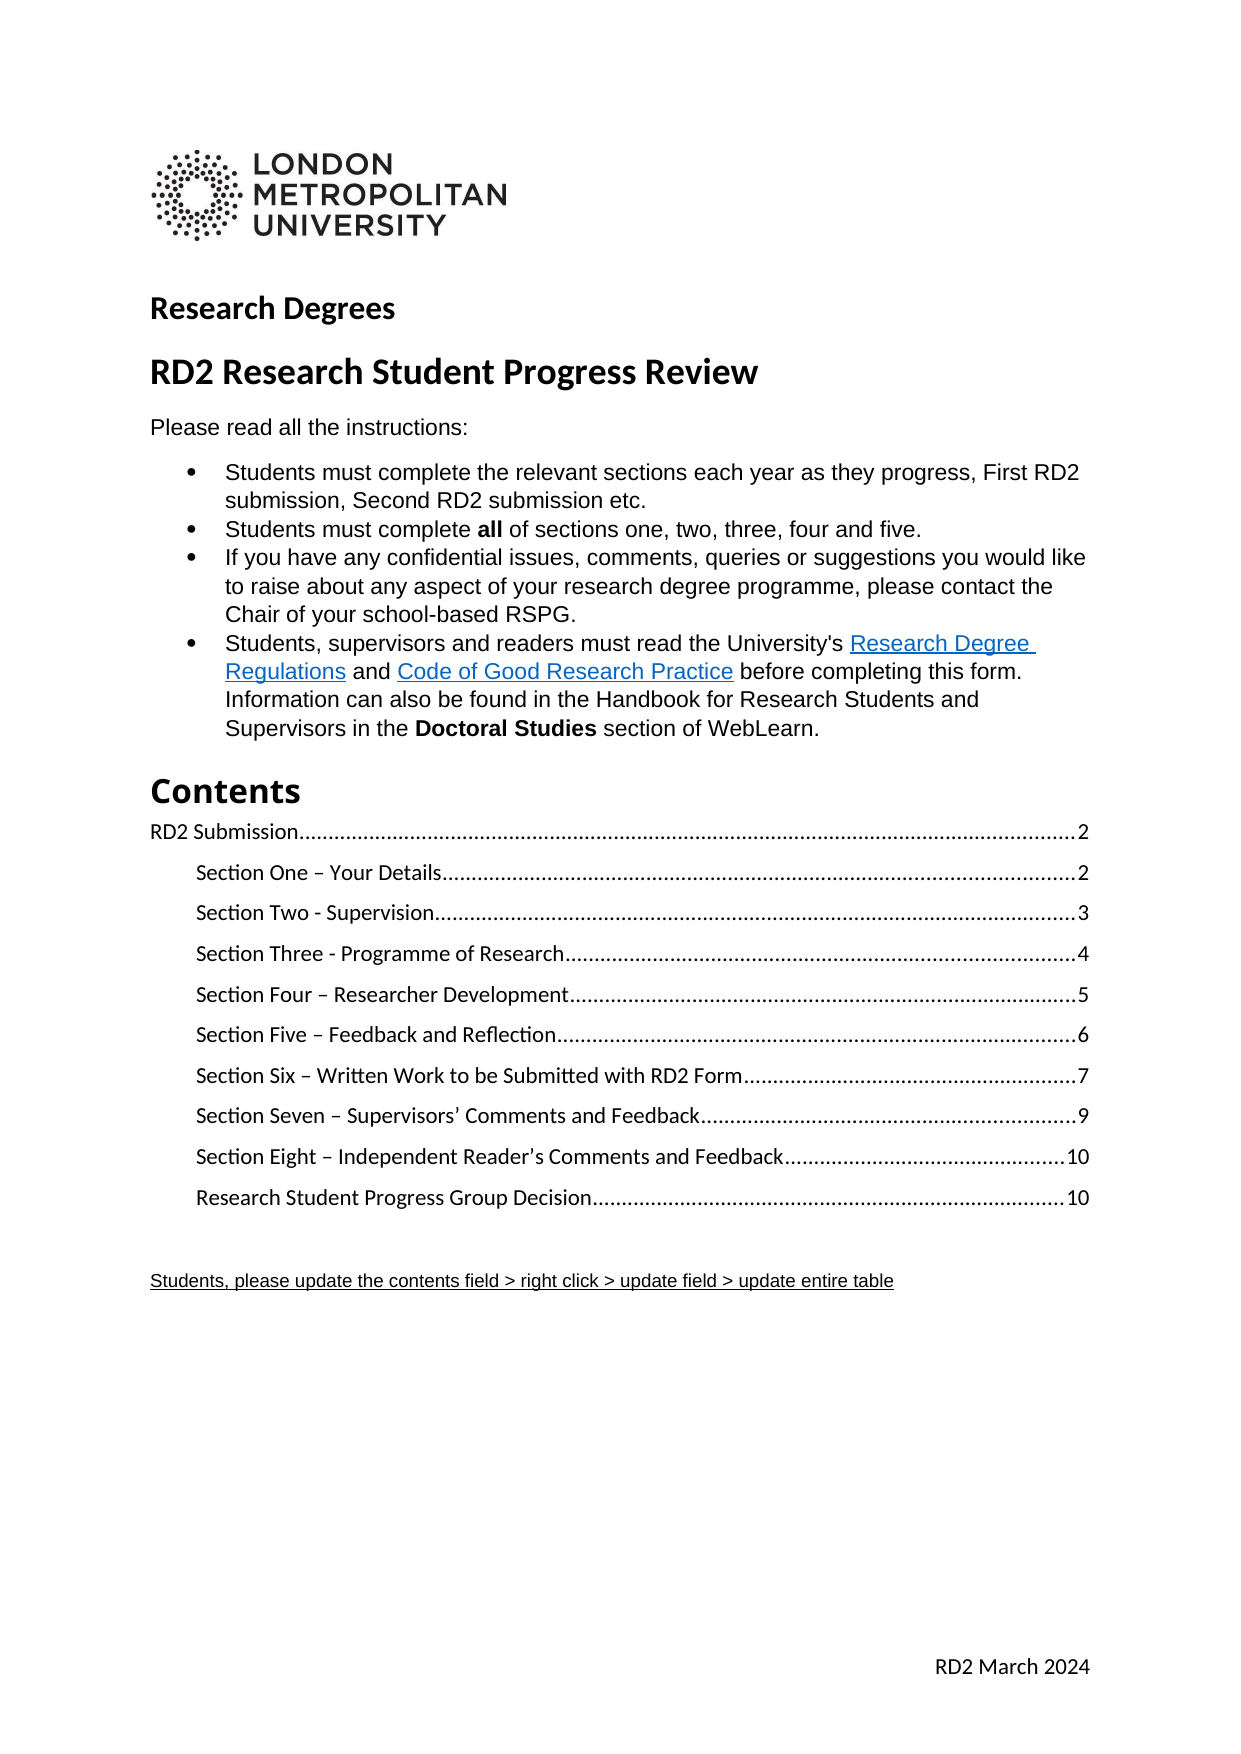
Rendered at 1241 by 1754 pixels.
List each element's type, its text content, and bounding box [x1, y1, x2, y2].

text RD2 Research Student Progress Review [150, 348, 1090, 393]
text Students, please update the contents field > right click > update field > update entire table [150, 1270, 1090, 1292]
list If you have any confidential issues, comments, queries or suggestions you would like to raise about any aspect of your research degree programme, please contact the Chair of your school-based RSPG. [187, 544, 1090, 627]
list Students, supervisors and readers must read the University's Research Degree Regulations and Code of Good Research Practice before completing this form. Information can also be found in the Handbook for Research Students and Supervisors in the Doctoral Studies section of WebLearn. [187, 629, 1090, 741]
list Students must complete the relevant sections each year as they progress, First RD2 submission, Second RD2 submission etc. [187, 459, 1090, 514]
picture [151, 150, 506, 241]
text Research Degrees [150, 287, 1090, 328]
list Students must complete all of sections one, two, three, four and five. [187, 516, 1090, 542]
text Please read all the instructions: [150, 414, 1090, 440]
